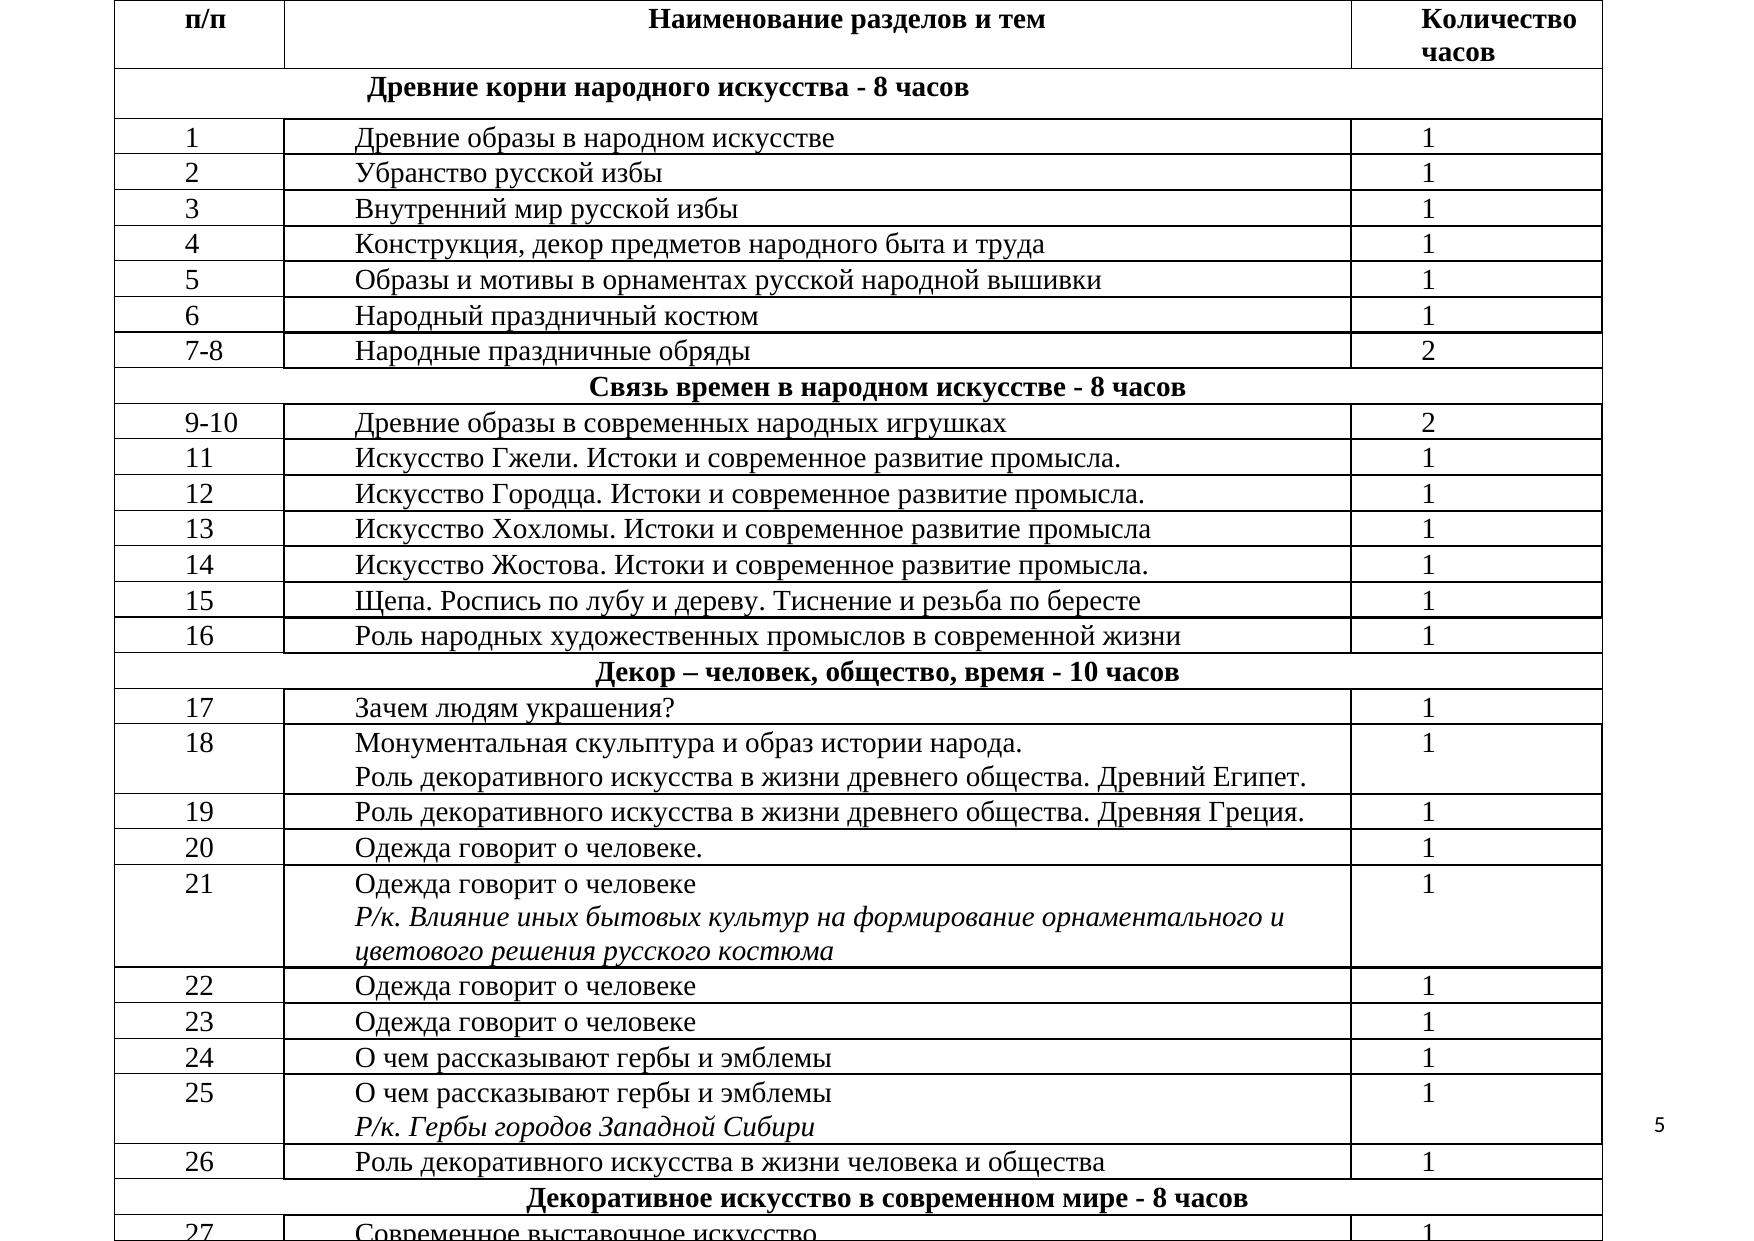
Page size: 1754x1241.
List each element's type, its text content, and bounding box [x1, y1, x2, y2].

table_cell 27 [115, 1215, 283, 1240]
table_cell Роль народных художественных промыслов в современной жизни [285, 619, 1350, 652]
table_cell 2 [1352, 405, 1601, 438]
table_cell Роль декоративного искусства в жизни древнего общества. Древняя Греция. [285, 795, 1350, 828]
table_cell 12 [115, 475, 283, 509]
table_cell 1 [1352, 547, 1601, 581]
table_cell 15 [115, 582, 283, 616]
table_cell 20 [115, 829, 283, 864]
table_cell Щепа. Роспись по лубу и дереву. Тиснение и резьба по бересте [285, 583, 1350, 616]
table_cell Современное выставочное искусство Р/к. Особенности декоративного оформления керамики, предметов быта русского народа. [285, 1216, 1350, 1240]
table_header п/п [115, 1, 284, 68]
table_cell Внутренний мир русской избы [285, 191, 1350, 224]
table_cell Одежда говорит о человеке Р/к. Влияние иных бытовых культур на формирование орнаментального и цветового решения русского костюма [285, 866, 1350, 966]
table_cell О чем рассказывают гербы и эмблемы Р/к. Гербы городов Западной Сибири [285, 1075, 1350, 1142]
table_cell Народные праздничные обряды [285, 334, 1350, 367]
table_cell Роль декоративного искусства в жизни человека и общества [285, 1145, 1350, 1178]
table_cell 24 [115, 1039, 283, 1073]
table_cell 1 [1352, 1145, 1602, 1178]
table_cell 13 [115, 511, 283, 545]
table_cell 1 [1352, 476, 1601, 509]
table_cell 1 [1352, 191, 1601, 224]
table_cell Образы и мотивы в орнаментах русской народной вышивки [285, 262, 1350, 296]
table_cell 19 [115, 794, 283, 828]
table_cell 17 [115, 689, 283, 723]
table_cell 25 [115, 1074, 283, 1142]
table_cell 23 [115, 1003, 283, 1038]
table_cell Декоративное искусство в современном мире - 8 часов [115, 1179, 1602, 1214]
table_cell Искусство Жостова. Истоки и современное развитие промысла. [285, 547, 1350, 581]
table_cell Убранство русской избы [285, 155, 1350, 189]
table_cell 4 [115, 226, 283, 260]
table_cell 1 [1352, 227, 1601, 260]
table_cell Монументальная скульптура и образ истории народа. Роль декоративного искусства в жизни древнего общества. Древний Египет. [285, 725, 1350, 792]
table_cell 1 [1352, 440, 1601, 474]
table_cell Связь времен в народном искусстве - 8 часов [115, 368, 1602, 403]
table_cell 1 [1352, 619, 1602, 652]
table_cell 1 [1352, 690, 1602, 723]
table_cell 5 [115, 261, 283, 296]
table_cell Древние образы в народном искусстве [285, 120, 1350, 153]
table_cell 1 [1352, 725, 1601, 792]
table_cell Древние образы в современных народных игрушках [285, 405, 1350, 438]
table_cell 1 [1352, 969, 1601, 1002]
table_header Наименование разделов и тем [285, 1, 1351, 68]
table_cell Зачем людям украшения? [285, 690, 1350, 723]
table_cell 1 [1352, 1004, 1601, 1038]
table_header Количество часов [1352, 1, 1602, 68]
table_cell 14 [115, 546, 283, 581]
table_cell 21 [115, 865, 283, 966]
table_cell 1 [115, 119, 283, 153]
table_cell Конструкция, декор предметов народного быта и труда [285, 227, 1350, 260]
table_cell 7-8 [115, 333, 283, 367]
table_cell 3 [115, 190, 283, 224]
table_cell 11 [115, 439, 283, 474]
table_cell 1 [1352, 298, 1601, 331]
table_cell Одежда говорит о человеке [285, 969, 1350, 1002]
table_cell 22 [115, 968, 283, 1002]
table_cell 1 [1352, 512, 1601, 545]
table_cell 9-10 [115, 404, 283, 438]
table_cell 1 [1352, 830, 1601, 864]
table_cell 1 [1352, 866, 1601, 966]
table_cell 1 [1352, 1040, 1601, 1073]
table_cell Искусство Гжели. Истоки и современное развитие промысла. [285, 440, 1350, 474]
table_cell 26 [115, 1144, 283, 1178]
table_cell Искусство Городца. Истоки и современное развитие промысла. [285, 476, 1350, 509]
table_cell 1 [1352, 583, 1601, 616]
table_cell 1 [1352, 1075, 1601, 1142]
table_cell Древние корни народного искусства - 8 часов [115, 69, 1602, 118]
table_cell Народный праздничный костюм [285, 298, 1350, 331]
table_cell 1 [1352, 155, 1601, 189]
table_cell Одежда говорит о человеке. [285, 830, 1350, 864]
table_cell Одежда говорит о человеке [285, 1004, 1350, 1038]
table_cell 18 [115, 724, 283, 792]
table_cell 1 [1352, 795, 1601, 828]
table_cell 16 [115, 618, 283, 652]
table_cell 2 [115, 154, 283, 189]
table_cell О чем рассказывают гербы и эмблемы [285, 1040, 1350, 1073]
table_cell 1 [1352, 262, 1601, 296]
table_cell 2 [1352, 334, 1602, 367]
table_cell 1 [1352, 1216, 1602, 1240]
table_cell Декор – человек, общество, время - 10 часов [115, 653, 1602, 688]
table_cell 1 [1352, 120, 1601, 153]
table_cell Искусство Хохломы. Истоки и современное развитие промысла [285, 512, 1350, 545]
table_cell 6 [115, 297, 283, 331]
